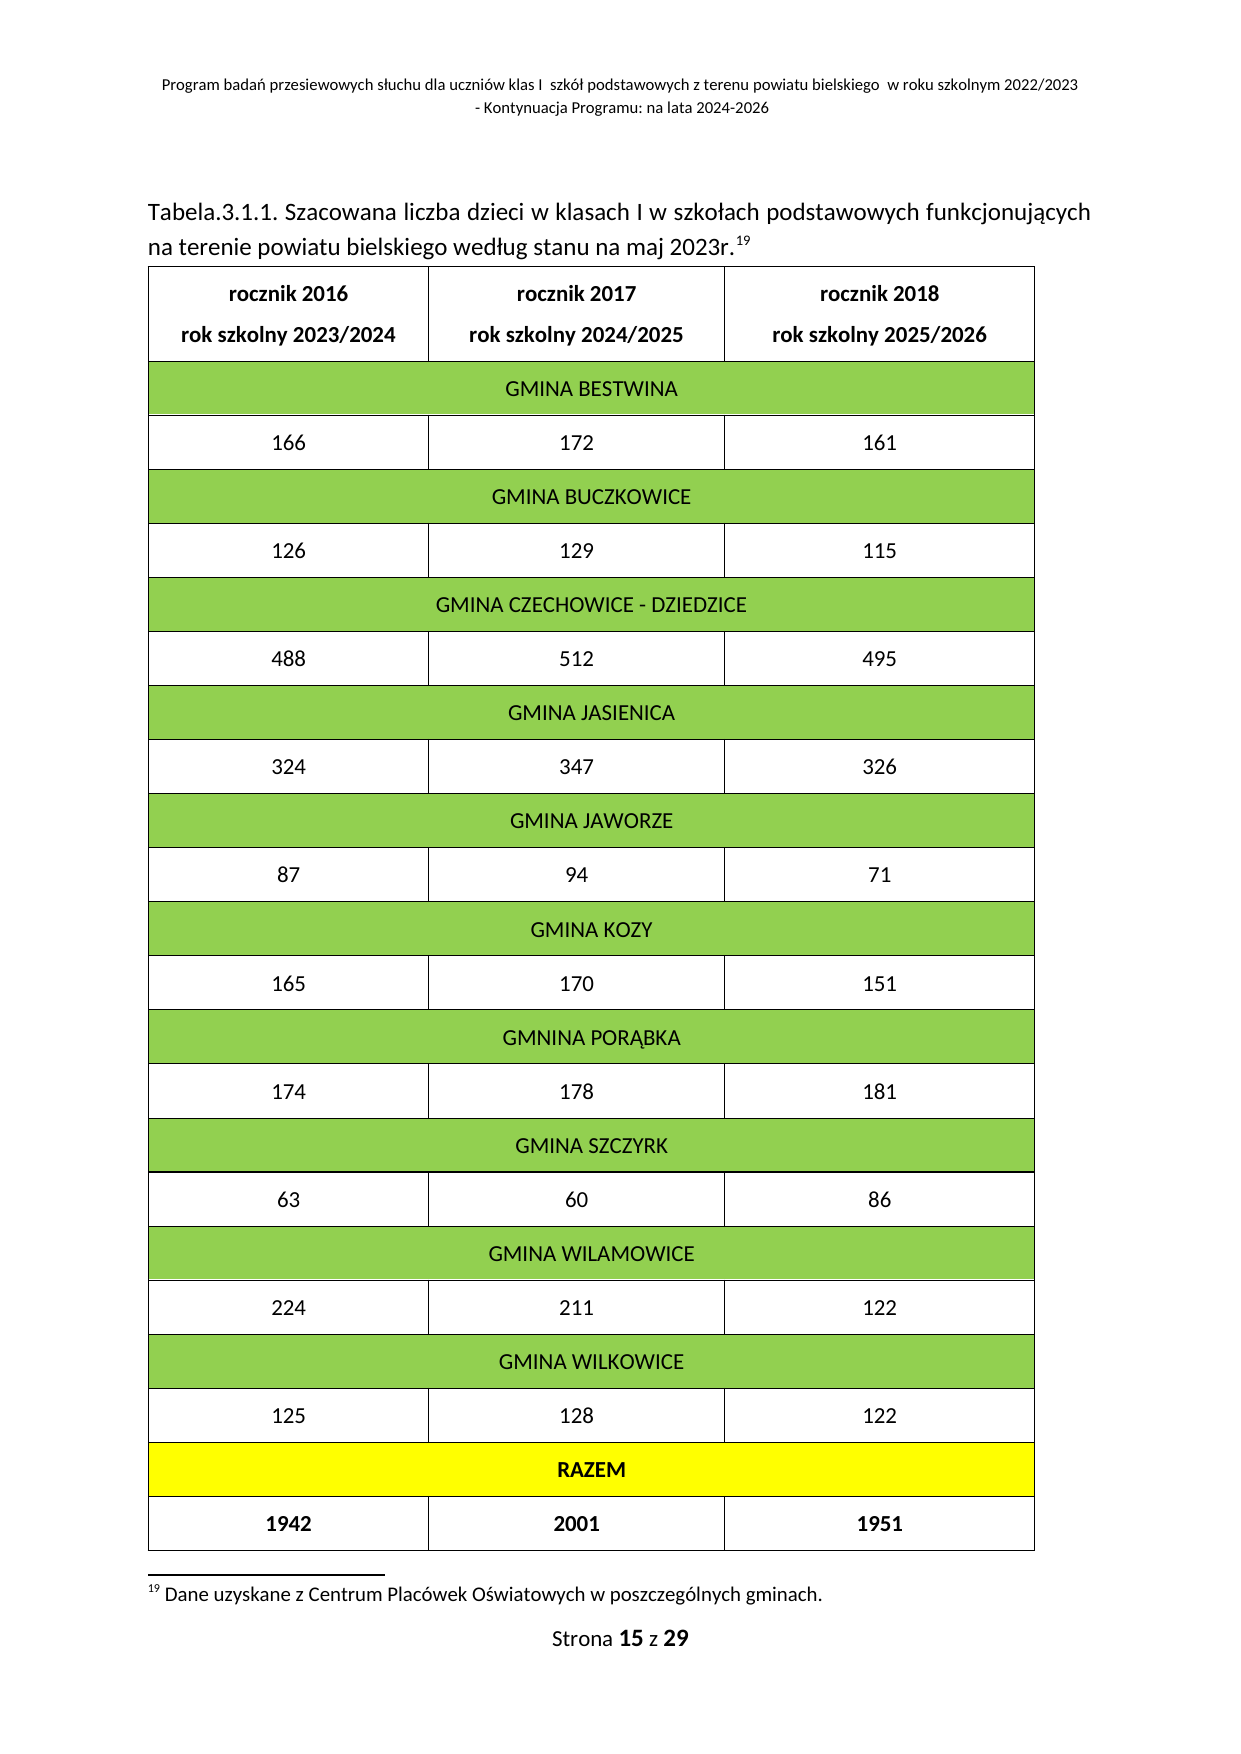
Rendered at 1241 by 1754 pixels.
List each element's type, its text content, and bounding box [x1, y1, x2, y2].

table_cell 178 [429, 1064, 724, 1117]
table_cell 174 [149, 1064, 428, 1117]
table_cell 129 [429, 524, 724, 577]
table_cell 512 [429, 632, 724, 685]
table_cell 151 [725, 956, 1034, 1009]
table_cell RAZEM [149, 1443, 1034, 1496]
table_cell 1942 [149, 1497, 428, 1550]
table_cell 115 [725, 524, 1034, 577]
table_cell 122 [725, 1281, 1034, 1334]
table_header rocznik 2018 rok szkolny 2025/2026 [725, 267, 1034, 361]
table_cell 224 [149, 1281, 428, 1334]
table_cell GMNINA PORĄBKA [149, 1010, 1034, 1063]
table_header rocznik 2016 rok szkolny 2023/2024 [149, 267, 428, 361]
table_cell 125 [149, 1389, 428, 1442]
table_cell GMINA CZECHOWICE - DZIEDZICE [149, 578, 1034, 631]
table_cell 60 [429, 1173, 724, 1226]
table_cell 165 [149, 956, 428, 1009]
table_cell 2001 [429, 1497, 724, 1550]
table_cell 172 [429, 416, 724, 469]
table_cell GMINA BESTWINA [149, 362, 1034, 414]
table_cell GMINA KOZY [149, 902, 1034, 955]
table_cell GMINA BUCZKOWICE [149, 470, 1034, 523]
table_cell 495 [725, 632, 1034, 685]
table_cell 122 [725, 1389, 1034, 1442]
table_cell 63 [149, 1173, 428, 1226]
table_cell 71 [725, 848, 1034, 901]
table_cell 87 [149, 848, 428, 901]
table_cell 211 [429, 1281, 724, 1334]
table_cell 86 [725, 1173, 1034, 1226]
table_cell 161 [725, 416, 1034, 469]
table_cell 488 [149, 632, 428, 685]
table_cell 324 [149, 740, 428, 793]
table_cell GMINA JAWORZE [149, 794, 1034, 847]
table_cell 326 [725, 740, 1034, 793]
table_cell 181 [725, 1064, 1034, 1117]
table_cell 94 [429, 848, 724, 901]
table_cell GMINA JASIENICA [149, 686, 1034, 739]
table_cell 347 [429, 740, 724, 793]
table_cell GMINA WILAMOWICE [149, 1227, 1034, 1279]
text Tabela.3.1.1. Szacowana liczba dzieci w klasach I w szkołach podstawowych funkcjonujących na terenie powiatu bielskiego według stanu na maj 2023r. [148, 196, 1093, 261]
table_cell 170 [429, 956, 724, 1009]
table_header rocznik 2017 rok szkolny 2024/2025 [429, 267, 724, 361]
table_cell GMINA WILKOWICE [149, 1335, 1034, 1388]
table_cell 128 [429, 1389, 724, 1442]
table_cell 166 [149, 416, 428, 469]
table_cell GMINA SZCZYRK [149, 1119, 1034, 1171]
table_cell 126 [149, 524, 428, 577]
table_cell 1951 [725, 1497, 1034, 1550]
